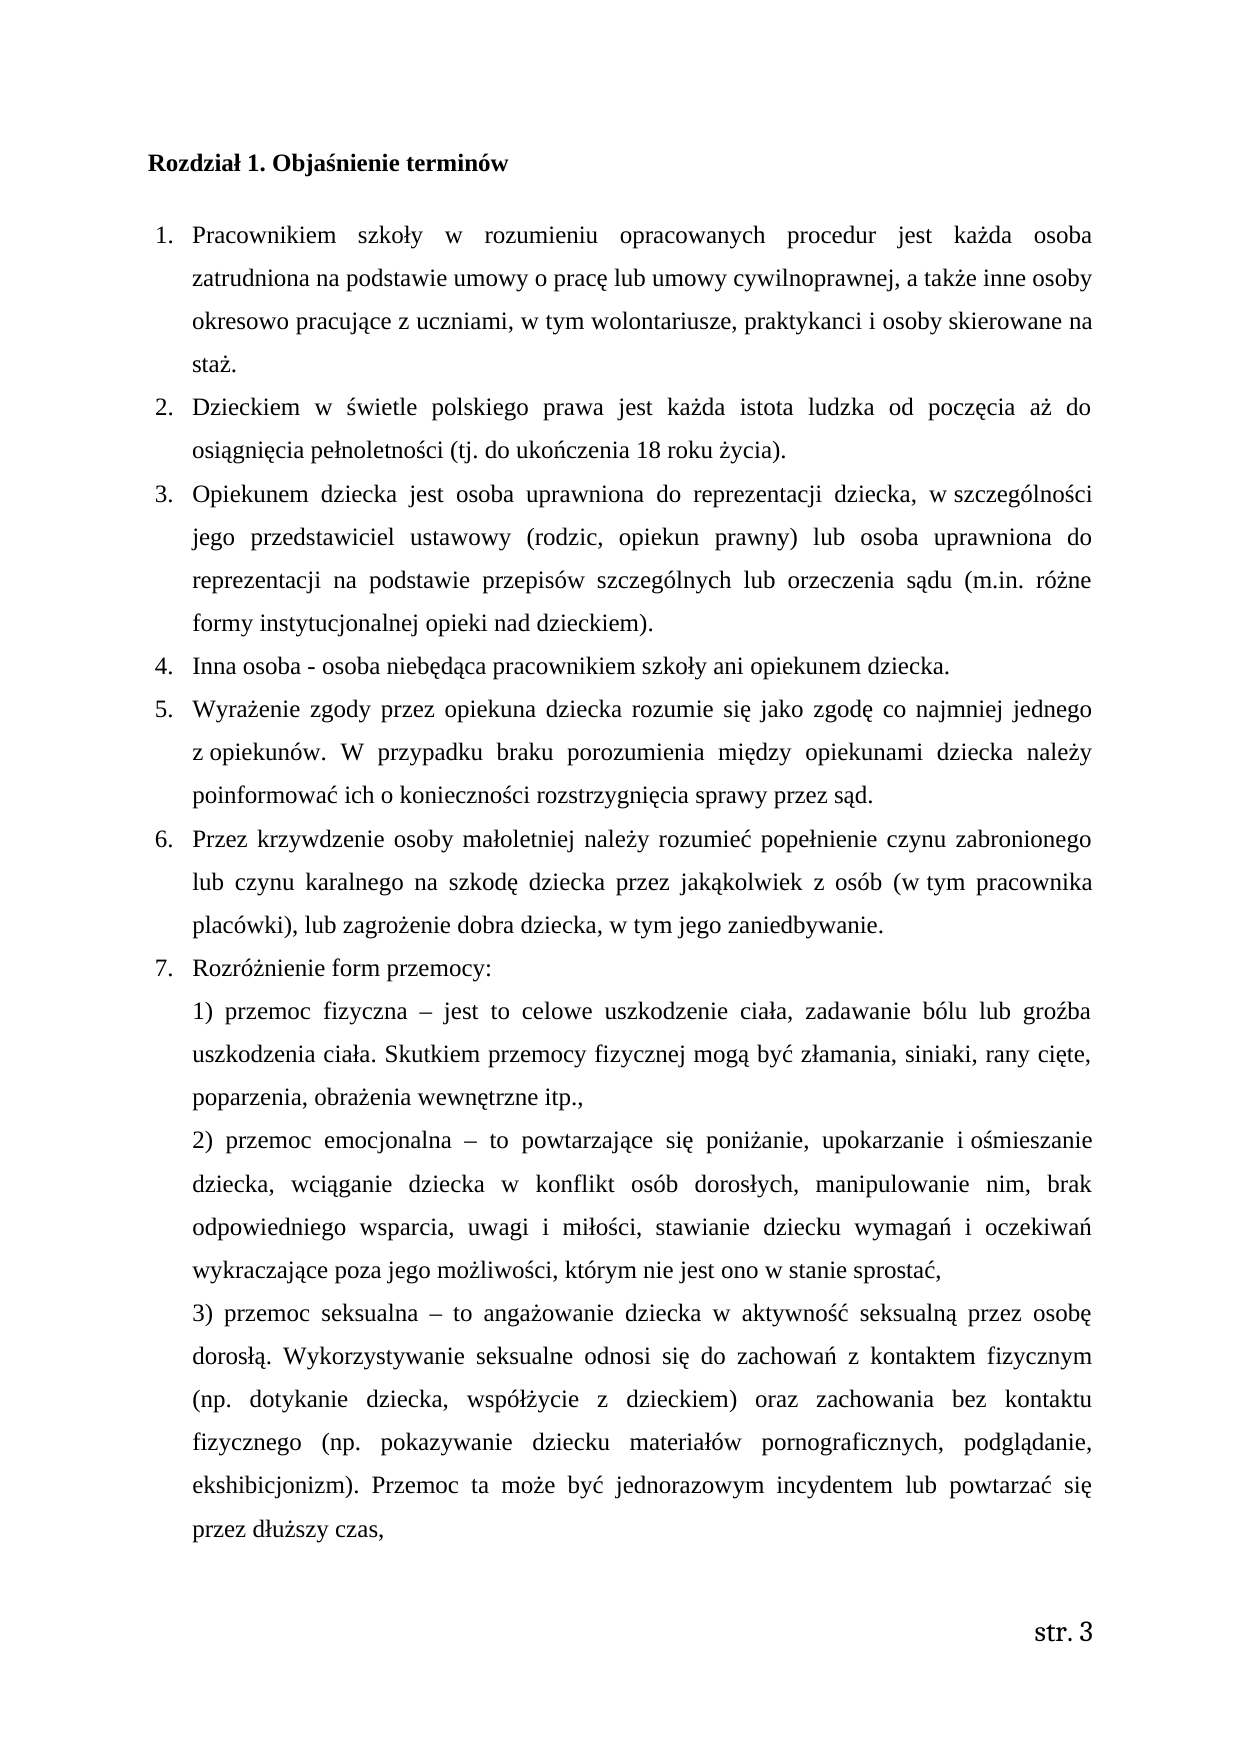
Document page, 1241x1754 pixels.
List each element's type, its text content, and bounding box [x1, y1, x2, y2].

list 1) przemoc fizyczna – jest to celowe uszkodzenie ciała, zadawanie bólu lub groźba uszkodzenia ciała. Skutkiem przemocy fizycznej mogą być złamania, siniaki, rany cięte, poparzenia, obrażenia wewnętrzne itp., [192, 996, 1093, 1111]
list Dzieckiem w świetle polskiego prawa jest każda istota ludzka od poczęcia aż do osiągnięcia pełnoletności (tj. do ukończenia 18 roku życia). [155, 392, 1093, 464]
list Wyrażenie zgody przez opiekuna dziecka rozumie się jako zgodę co najmniej jednego z opiekunów. W przypadku braku porozumienia między opiekunami dziecka należy poinformować ich o konieczności rozstrzygnięcia sprawy przez sąd. [154, 694, 1093, 809]
list Pracownikiem szkoły w rozumieniu opracowanych procedur jest każda osoba zatrudniona na podstawie umowy o pracę lub umowy cywilnoprawnej, a także inne osoby okresowo pracujące z uczniami, w tym wolontariusze, praktykanci i osoby skierowane na staż. [155, 220, 1093, 378]
list Rozróżnienie form przemocy: [154, 953, 1093, 982]
list Przez krzywdzenie osoby małoletniej należy rozumieć popełnienie czynu zabronionego lub czynu karalnego na szkodę dziecka przez jakąkolwiek z osób (w tym pracownika placówki), lub zagrożenie dobra dziecka, w tym jego zaniedbywanie. [154, 824, 1093, 939]
text Rozdział 1. Objaśnienie terminów [148, 148, 1093, 176]
list Inna osoba - osoba niebędąca pracownikiem szkoły ani opiekunem dziecka. [154, 651, 1093, 680]
list 2) przemoc emocjonalna – to powtarzające się poniżanie, upokarzanie i ośmieszanie dziecka, wciąganie dziecka w konflikt osób dorosłych, manipulowanie nim, brak odpowiedniego wsparcia, uwagi i miłości, stawianie dziecku wymagań i oczekiwań wykraczające poza jego możliwości, którym nie jest ono w stanie sprostać, [192, 1126, 1093, 1284]
list 3) przemoc seksualna – to angażowanie dziecka w aktywność seksualną przez osobę dorosłą. Wykorzystywanie seksualne odnosi się do zachowań z kontaktem fizycznym (np. dotykanie dziecka, współżycie z dzieckiem) oraz zachowania bez kontaktu fizycznego (np. pokazywanie dziecku materiałów pornograficznych, podglądanie, ekshibicjonizm). Przemoc ta może być jednorazowym incydentem lub powtarzać się przez dłuższy czas, [192, 1298, 1093, 1542]
list Opiekunem dziecka jest osoba uprawniona do reprezentacji dziecka, w szczególności jego przedstawiciel ustawowy (rodzic, opiekun prawny) lub osoba uprawniona do reprezentacji na podstawie przepisów szczególnych lub orzeczenia sądu (m.in. różne formy instytucjonalnej opieki nad dzieckiem). [154, 479, 1093, 637]
